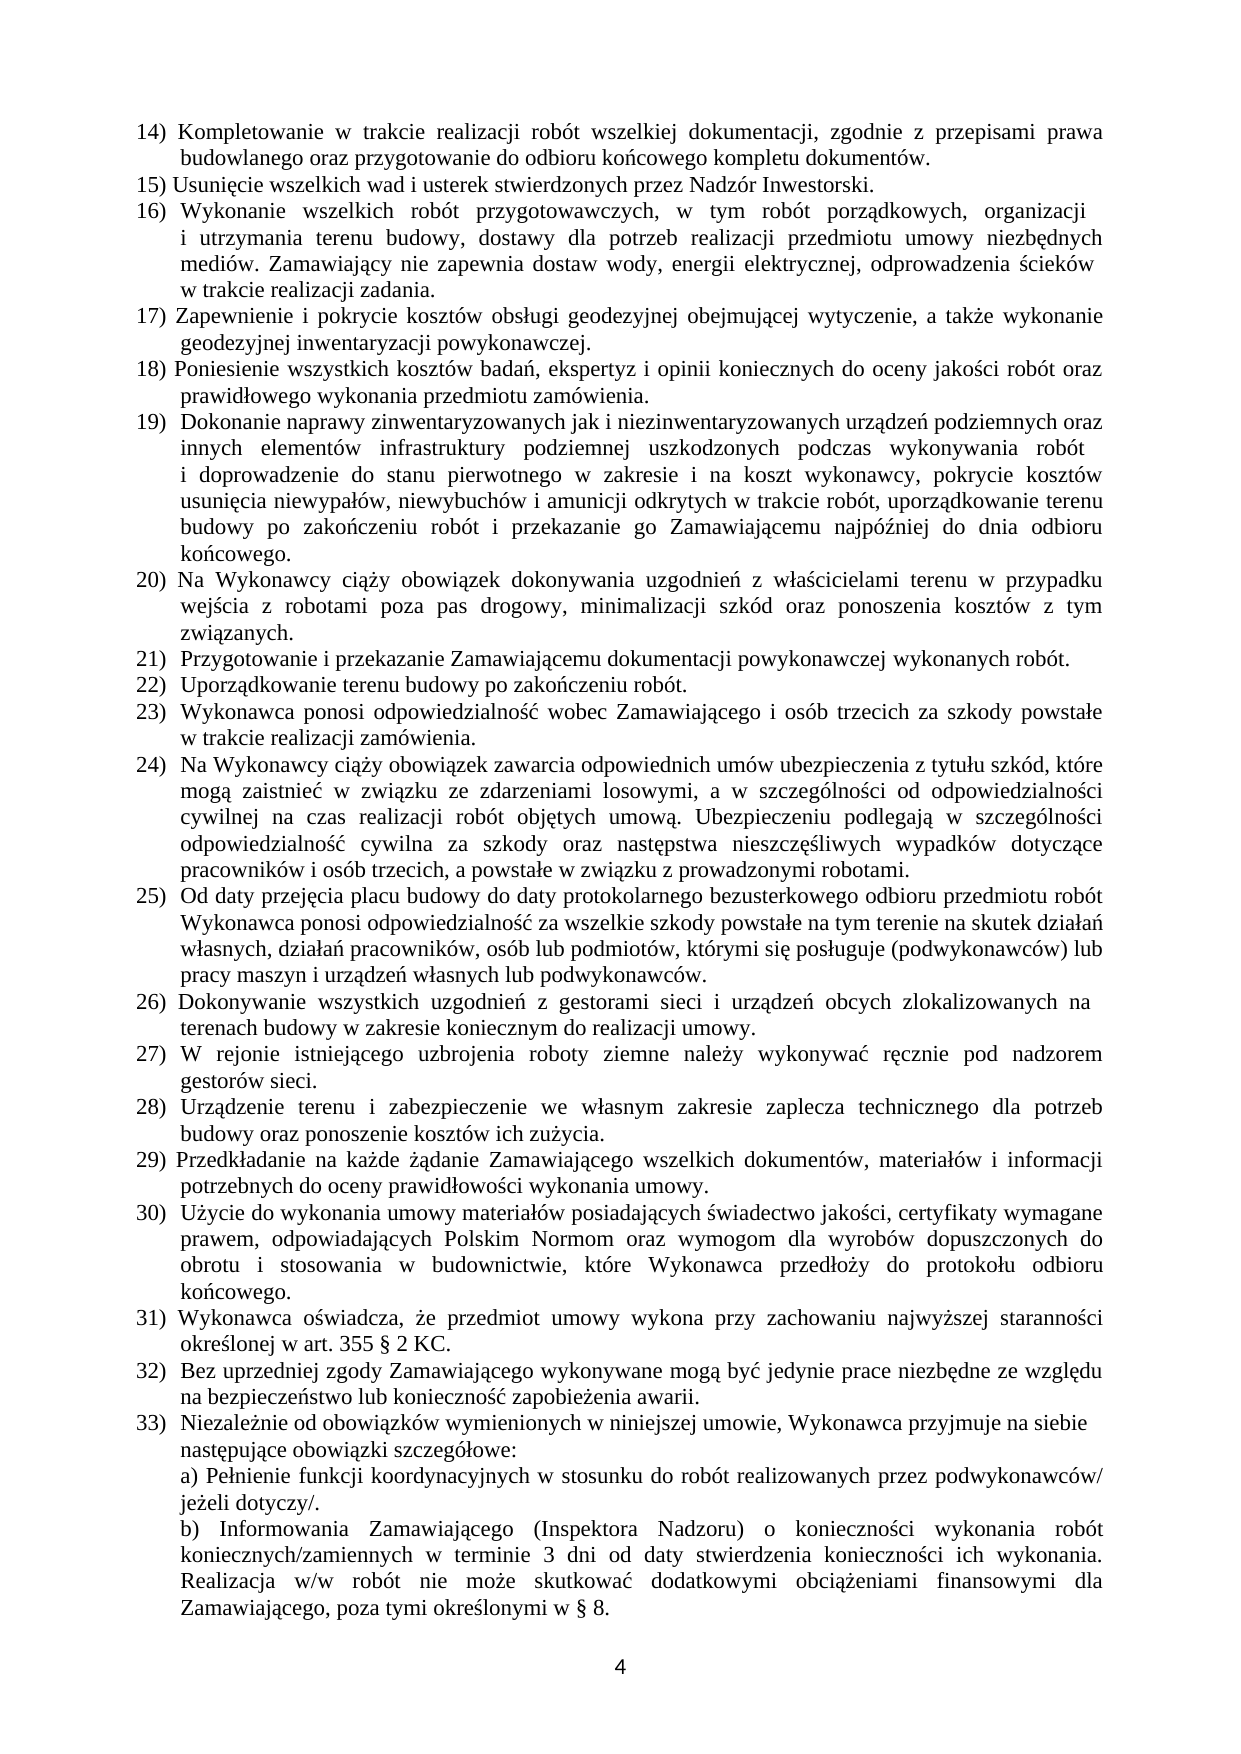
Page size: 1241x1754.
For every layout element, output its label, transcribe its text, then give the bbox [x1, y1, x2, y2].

text 32) Bez uprzedniej zgody Zamawiającego wykonywane mogą być jedynie prace niezbędne ze względu na bezpieczeństwo lub konieczność zapobieżenia awarii. [136, 1357, 1104, 1409]
text 15) Usunięcie wszelkich wad i usterek stwierdzonych przez Nadzór Inwestorski. [136, 171, 1104, 197]
text a) Pełnienie funkcji koordynacyjnych w stosunku do robót realizowanych przez podwykonawców/ jeżeli dotyczy/. [180, 1462, 1104, 1515]
text 18) Poniesienie wszystkich kosztów badań, ekspertyz i opinii koniecznych do oceny jakości robót oraz prawidłowego wykonania przedmiotu zamówienia. [136, 355, 1104, 408]
text 20) Na Wykonawcy ciąży obowiązek dokonywania uzgodnień z właścicielami terenu w przypadku wejścia z robotami poza pas drogowy, minimalizacji szkód oraz ponoszenia kosztów z tym związanych. [136, 566, 1104, 645]
text 26) Dokonywanie wszystkich uzgodnień z gestorami sieci i urządzeń obcych zlokalizowanych na terenach budowy w zakresie koniecznym do realizacji umowy. [136, 988, 1104, 1041]
text następujące obowiązki szczegółowe: [180, 1436, 1104, 1462]
text 29) Przedkładanie na każde żądanie Zamawiającego wszelkich dokumentów, materiałów i informacji potrzebnych do oceny prawidłowości wykonania umowy. [136, 1146, 1104, 1199]
text 24) Na Wykonawcy ciąży obowiązek zawarcia odpowiednich umów ubezpieczenia z tytułu szkód, które mogą zaistnieć w związku ze zdarzeniami losowymi, a w szczególności od odpowiedzialności cywilnej na czas realizacji robót objętych umową. Ubezpieczeniu podlegają w szczególności odpowiedzialność cywilna za szkody oraz następstwa nieszczęśliwych wypadków dotyczące pracowników i osób trzecich, a powstałe w związku z prowadzonymi robotami. [136, 751, 1104, 882]
text 21) Przygotowanie i przekazanie Zamawiającemu dokumentacji powykonawczej wykonanych robót. [136, 645, 1104, 672]
text 23) Wykonawca ponosi odpowiedzialność wobec Zamawiającego i osób trzecich za szkody powstałe w trakcie realizacji zamówienia. [136, 698, 1104, 751]
text 19) Dokonanie naprawy zinwentaryzowanych jak i niezinwentaryzowanych urządzeń podziemnych oraz innych elementów infrastruktury podziemnej uszkodzonych podczas wykonywania robót i doprowadzenie do stanu pierwotnego w zakresie i na koszt wykonawcy, pokrycie kosztów usunięcia niewypałów, niewybuchów i amunicji odkrytych w trakcie robót, uporządkowanie terenu budowy po zakończeniu robót i przekazanie go Zamawiającemu najpóźniej do dnia odbioru końcowego. [136, 408, 1104, 566]
text 22) Uporządkowanie terenu budowy po zakończeniu robót. [136, 672, 1104, 698]
text 17) Zapewnienie i pokrycie kosztów obsługi geodezyjnej obejmującej wytyczenie, a także wykonanie geodezyjnej inwentaryzacji powykonawczej. [136, 303, 1104, 355]
text 27) W rejonie istniejącego uzbrojenia roboty ziemne należy wykonywać ręcznie pod nadzorem gestorów sieci. [136, 1041, 1104, 1093]
text 31) Wykonawca oświadcza, że przedmiot umowy wykona przy zachowaniu najwyższej staranności określonej w art. 355 § 2 KC. [136, 1304, 1104, 1357]
text 28) Urządzenie terenu i zabezpieczenie we własnym zakresie zaplecza technicznego dla potrzeb budowy oraz ponoszenie kosztów ich zużycia. [136, 1093, 1104, 1146]
text 14) Kompletowanie w trakcie realizacji robót wszelkiej dokumentacji, zgodnie z przepisami prawa budowlanego oraz przygotowanie do odbioru końcowego kompletu dokumentów. [136, 118, 1104, 171]
text 30) Użycie do wykonania umowy materiałów posiadających świadectwo jakości, certyfikaty wymagane prawem, odpowiadających Polskim Normom oraz wymogom dla wyrobów dopuszczonych do obrotu i stosowania w budownictwie, które Wykonawca przedłoży do protokołu odbioru końcowego. [136, 1199, 1104, 1304]
text 33) Niezależnie od obowiązków wymienionych w niniejszej umowie, Wykonawca przyjmuje na siebie [136, 1409, 1104, 1436]
text 25) Od daty przejęcia placu budowy do daty protokolarnego bezusterkowego odbioru przedmiotu robót Wykonawca ponosi odpowiedzialność za wszelkie szkody powstałe na tym terenie na skutek działań własnych, działań pracowników, osób lub podmiotów, którymi się posługuje (podwykonawców) lub pracy maszyn i urządzeń własnych lub podwykonawców. [136, 882, 1104, 988]
text 16) Wykonanie wszelkich robót przygotowawczych, w tym robót porządkowych, organizacji i utrzymania terenu budowy, dostawy dla potrzeb realizacji przedmiotu umowy niezbędnych mediów. Zamawiający nie zapewnia dostaw wody, energii elektrycznej, odprowadzenia ścieków w trakcie realizacji zadania. [136, 197, 1104, 303]
text b) Informowania Zamawiającego (Inspektora Nadzoru) o konieczności wykonania robót koniecznych/zamiennych w terminie 3 dni od daty stwierdzenia konieczności ich wykonania. Realizacja w/w robót nie może skutkować dodatkowymi obciążeniami finansowymi dla Zamawiającego, poza tymi określonymi w § 8. [180, 1515, 1104, 1620]
